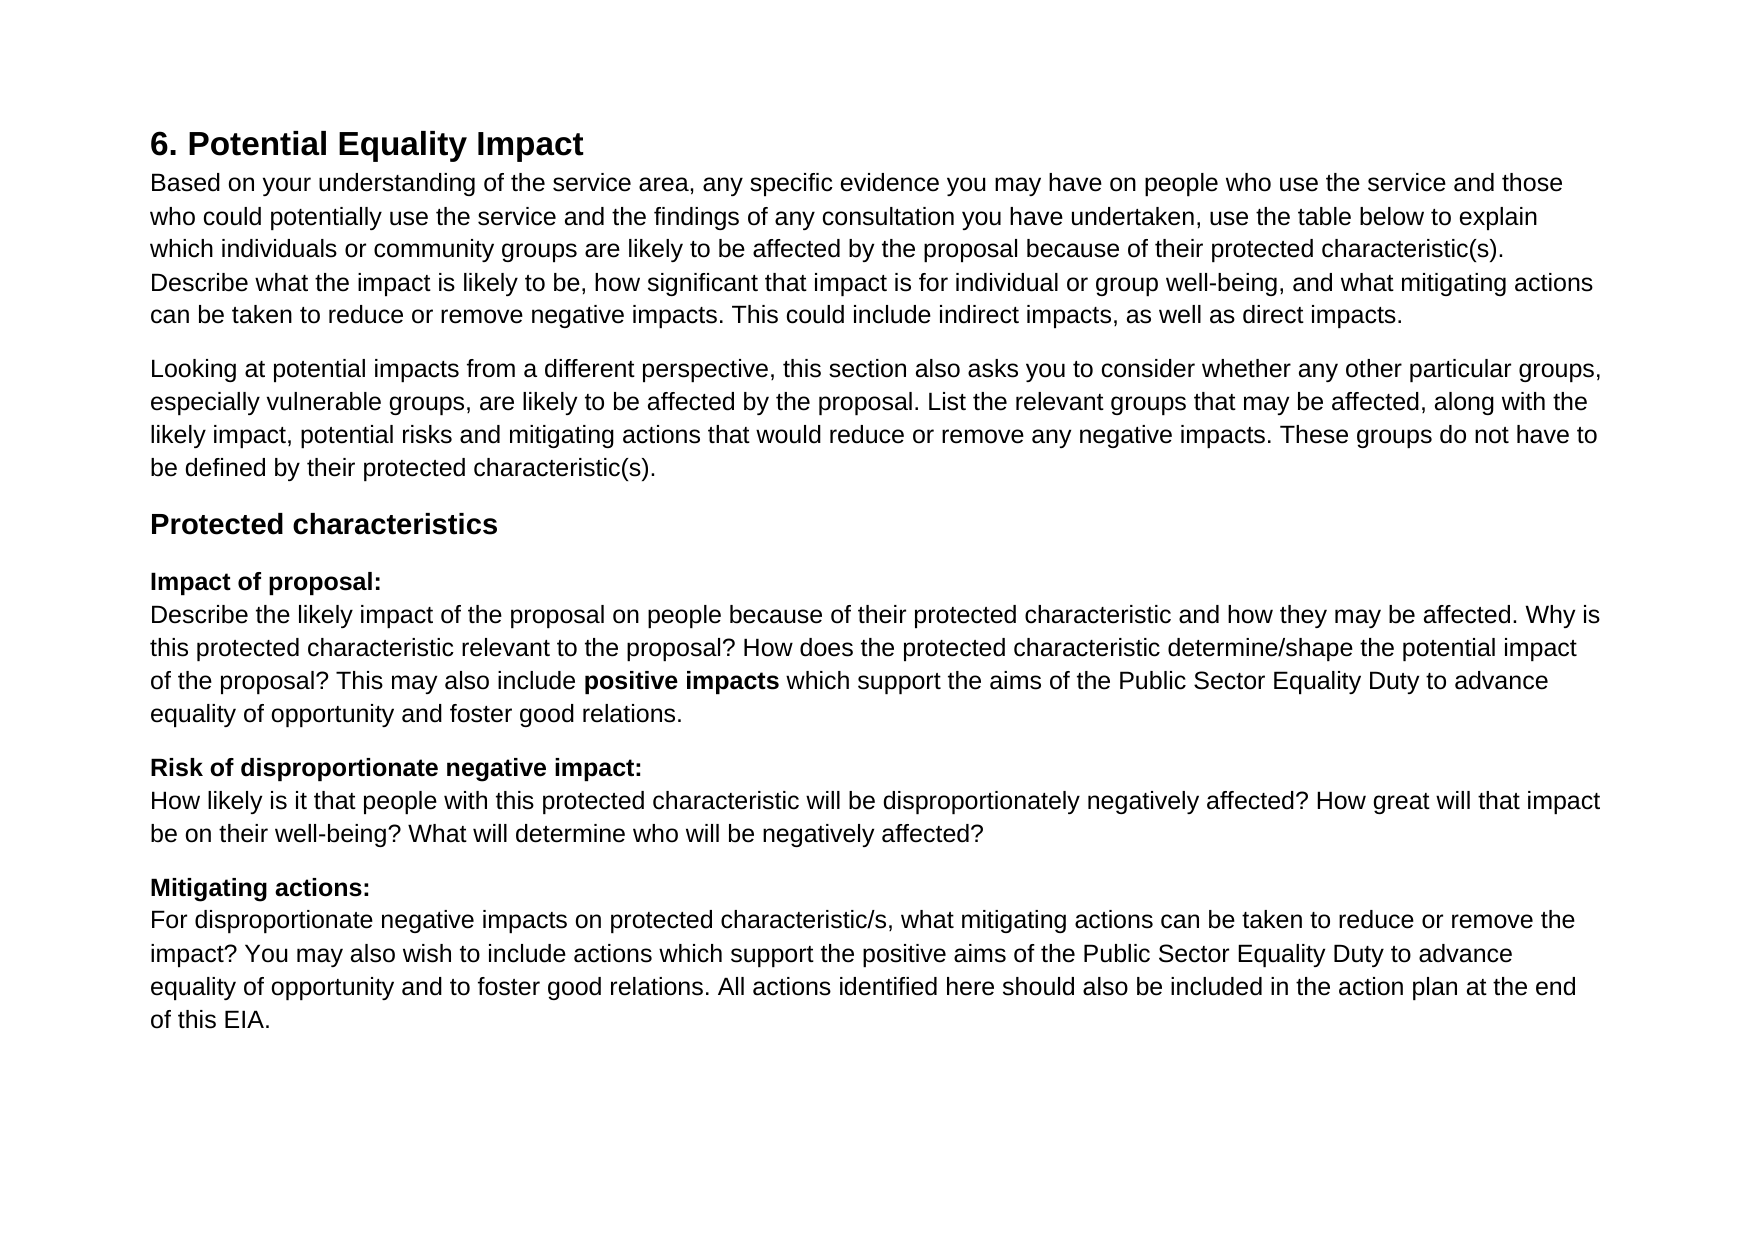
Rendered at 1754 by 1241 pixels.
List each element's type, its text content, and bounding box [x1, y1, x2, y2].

text Describe the likely impact of the proposal on people because of their protected characteristic and how they may be affected. Why is this protected characteristic relevant to the proposal? How does the protected characteristic determine/shape the potential impact of the proposal? This may also include positive impacts which support the aims of the Public Sector Equality Duty to advance equality of opportunity and foster good relations. [150, 600, 1604, 727]
text Based on your understanding of the service area, any specific evidence you may have on people who use the service and those who could potentially use the service and the findings of any consultation you have undertaken, use the table below to explain which individuals or community groups are likely to be affected by the proposal because of their protected characteristic(s). Describe what the impact is likely to be, how significant that impact is for individual or group well-being, and what mitigating actions can be taken to reduce or remove negative impacts. This could include indirect impacts, as well as direct impacts. [150, 168, 1604, 329]
subtitle Potential Equality Impact [150, 124, 1604, 163]
text How likely is it that people with this protected characteristic will be disproportionately negatively affected? How great will that impact be on their well-being? What will determine who will be negatively affected? [150, 786, 1604, 847]
text For disproportionate negative impacts on protected characteristic/s, what mitigating actions can be taken to reduce or remove the impact? You may also wish to include actions which support the positive aims of the Public Sector Equality Duty to advance equality of opportunity and to foster good relations. All actions identified here should also be included in the action plan at the end of this EIA. [150, 906, 1604, 1033]
text Looking at potential impacts from a different perspective, this section also asks you to consider whether any other particular groups, especially vulnerable groups, are likely to be affected by the proposal. List the relevant groups that may be affected, along with the likely impact, potential risks and mitigating actions that would reduce or remove any negative impacts. These groups do not have to be defined by their protected characteristic(s). [150, 354, 1604, 482]
subtitle Impact of proposal: [150, 567, 1604, 595]
subtitle Mitigating actions: [150, 872, 1604, 901]
subtitle Risk of disproportionate negative impact: [150, 753, 1604, 781]
subtitle Protected characteristics [150, 507, 1604, 541]
